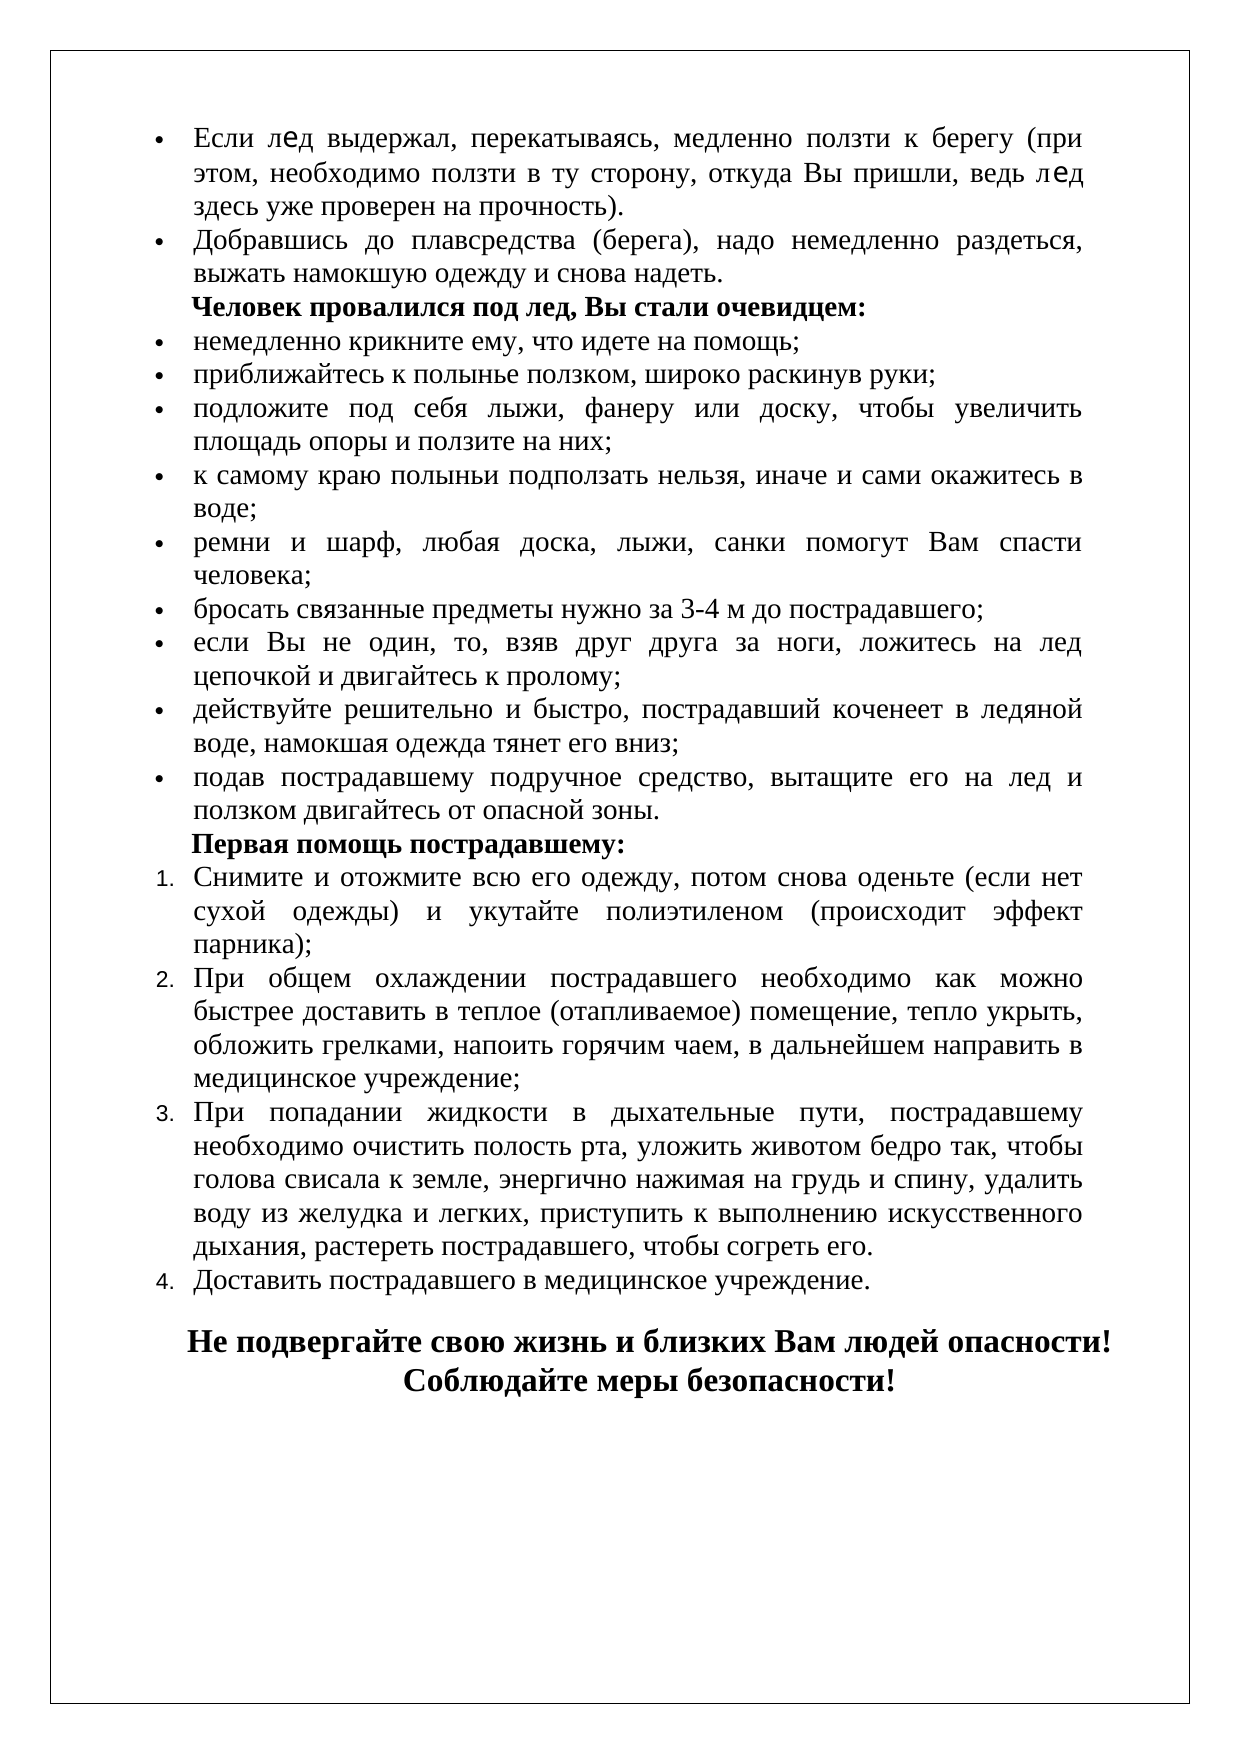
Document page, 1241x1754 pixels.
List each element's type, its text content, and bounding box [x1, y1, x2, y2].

list действуйте решительно и быстро, пострадавший коченеет в ледяной воде, намокшая одежда тянет его вниз; [156, 692, 1084, 759]
list Добравшись до плавсредства (берега), надо немедленно раздеться, выжать намокшую одежду и снова надеть. [156, 222, 1084, 289]
list подложите под себя лыжи, фанеру или доску, чтобы увеличить площадь опоры и ползите на них; [156, 390, 1084, 457]
text Человек провалился под лед, Вы стали очевидцем: [118, 289, 1084, 323]
text Не подвергайте свою жизнь и близких Вам людей опасности! Соблюдайте меры безопасности! [118, 1322, 1181, 1398]
list если Вы не один, то, взяв друг друга за ноги, ложитесь на лед цепочкой и двигайтесь к пролому; [156, 624, 1084, 692]
list Доставить пострадавшего в медицинское учреждение. [156, 1262, 1084, 1295]
list ремни и шарф, любая доска, лыжи, санки помогут Вам спасти человека; [156, 524, 1084, 591]
list бросать связанные предметы нужно за 3-4 м до пострадавшего; [156, 591, 1084, 624]
list приближайтесь к полынье ползком, широко раскинув руки; [156, 356, 1084, 390]
list к самому краю полыньи подползать нельзя, иначе и сами окажитесь в воде; [156, 457, 1084, 524]
list Снимите и отожмите всю его одежду, потом снова оденьте (если нет сухой одежды) и укутайте полиэтиленом (происходит эффект парника); [156, 859, 1084, 960]
list При попадании жидкости в дыхательные пути, пострадавшему необходимо очистить полость рта, уложить животом бедро так, чтобы голова свисала к земле, энергично нажимая на грудь и спину, удалить воду из желудка и легких, приступить к выполнению искусственного дыхания, растереть пострадавшего, чтобы согреть его. [156, 1094, 1084, 1262]
list Если лед выдержал, перекатываясь, медленно ползти к берегу (при этом, необходимо ползти в ту сторону, откуда Вы пришли, ведь лед здесь уже проверен на прочность). [156, 118, 1084, 222]
list немедленно крикните ему, что идете на помощь; [156, 323, 1084, 356]
list При общем охлаждении пострадавшего необходимо как можно быстрее доставить в теплое (отапливаемое) помещение, тепло укрыть, обложить грелками, напоить горячим чаем, в дальнейшем направить в медицинское учреждение; [156, 960, 1084, 1094]
text Первая помощь пострадавшему: [118, 826, 1084, 859]
list подав пострадавшему подручное средство, вытащите его на лед и ползком двигайтесь от опасной зоны. [156, 759, 1084, 826]
